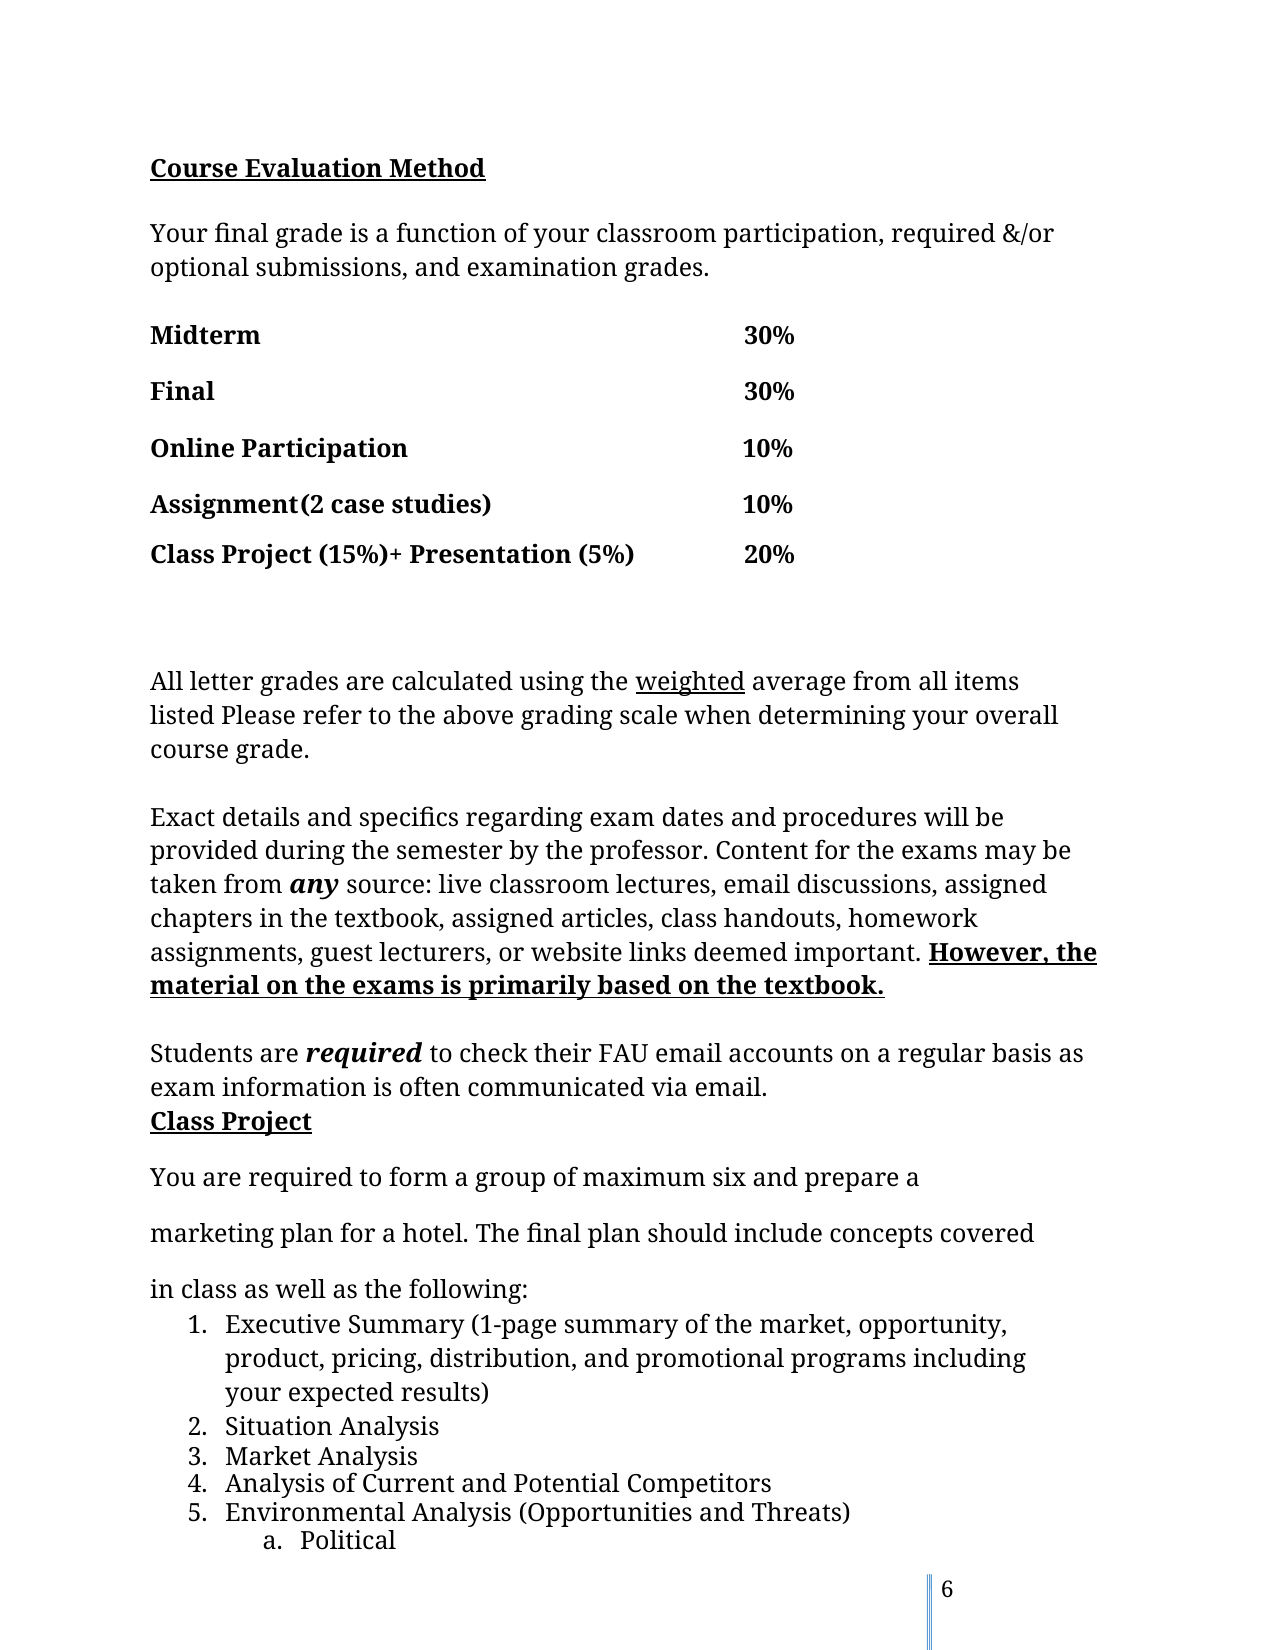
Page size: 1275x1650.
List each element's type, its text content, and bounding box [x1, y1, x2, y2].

table_cell Class Project (15%)+ Presentation (5%) [145, 529, 658, 571]
table_cell Online Participation [145, 416, 658, 472]
table_cell 20% [658, 529, 800, 571]
table_cell 10% [658, 473, 800, 529]
table_cell Final [145, 360, 658, 416]
list Market Analysis [187, 1442, 1148, 1471]
list Executive Summary (1-page summary of the market, opportunity, product, pricing, distribution, and promotional programs including your expected results) [187, 1306, 1028, 1408]
list Analysis of Current and Potential Competitors [187, 1471, 1148, 1498]
list Environmental Analysis (Opportunities and Threats) [187, 1499, 1148, 1527]
table_cell 10% [658, 416, 800, 472]
table_header Midterm [145, 318, 658, 360]
text All letter grades are calculated using the weighted average from all items listed Please refer to the above grading scale when determining your overall course grade. [150, 663, 1085, 766]
subtitle Class Project [150, 1103, 1148, 1137]
text Students are required to check their FAU email accounts on a regular basis as exam information is often communicated via email. [150, 1035, 1148, 1103]
text Your final grade is a function of your classroom participation, required &/or optional submissions, and examination grades. [150, 216, 1110, 284]
list Situation Analysis [187, 1408, 1148, 1442]
list Political [262, 1527, 1148, 1555]
text Exact details and specifics regarding exam dates and procedures will be provided during the semester by the professor. Content for the exams may be taken from any source: live classroom lectures, email discussions, assigned chapters in the textbook, assigned articles, class handouts, homework assignments, guest lecturers, or website links deemed important. However, the material on the exams is primarily based on the textbook. [150, 800, 1109, 1002]
subtitle Course Evaluation Method [150, 150, 1148, 184]
table_cell 30% [658, 360, 800, 416]
text You are required to form a group of maximum six and prepare a marketing plan for a hotel. The final plan should include concepts covered in class as well as the following: [150, 1137, 1040, 1306]
table_cell Assignment (2 case studies) [145, 473, 658, 529]
table_header 30% [658, 318, 800, 360]
